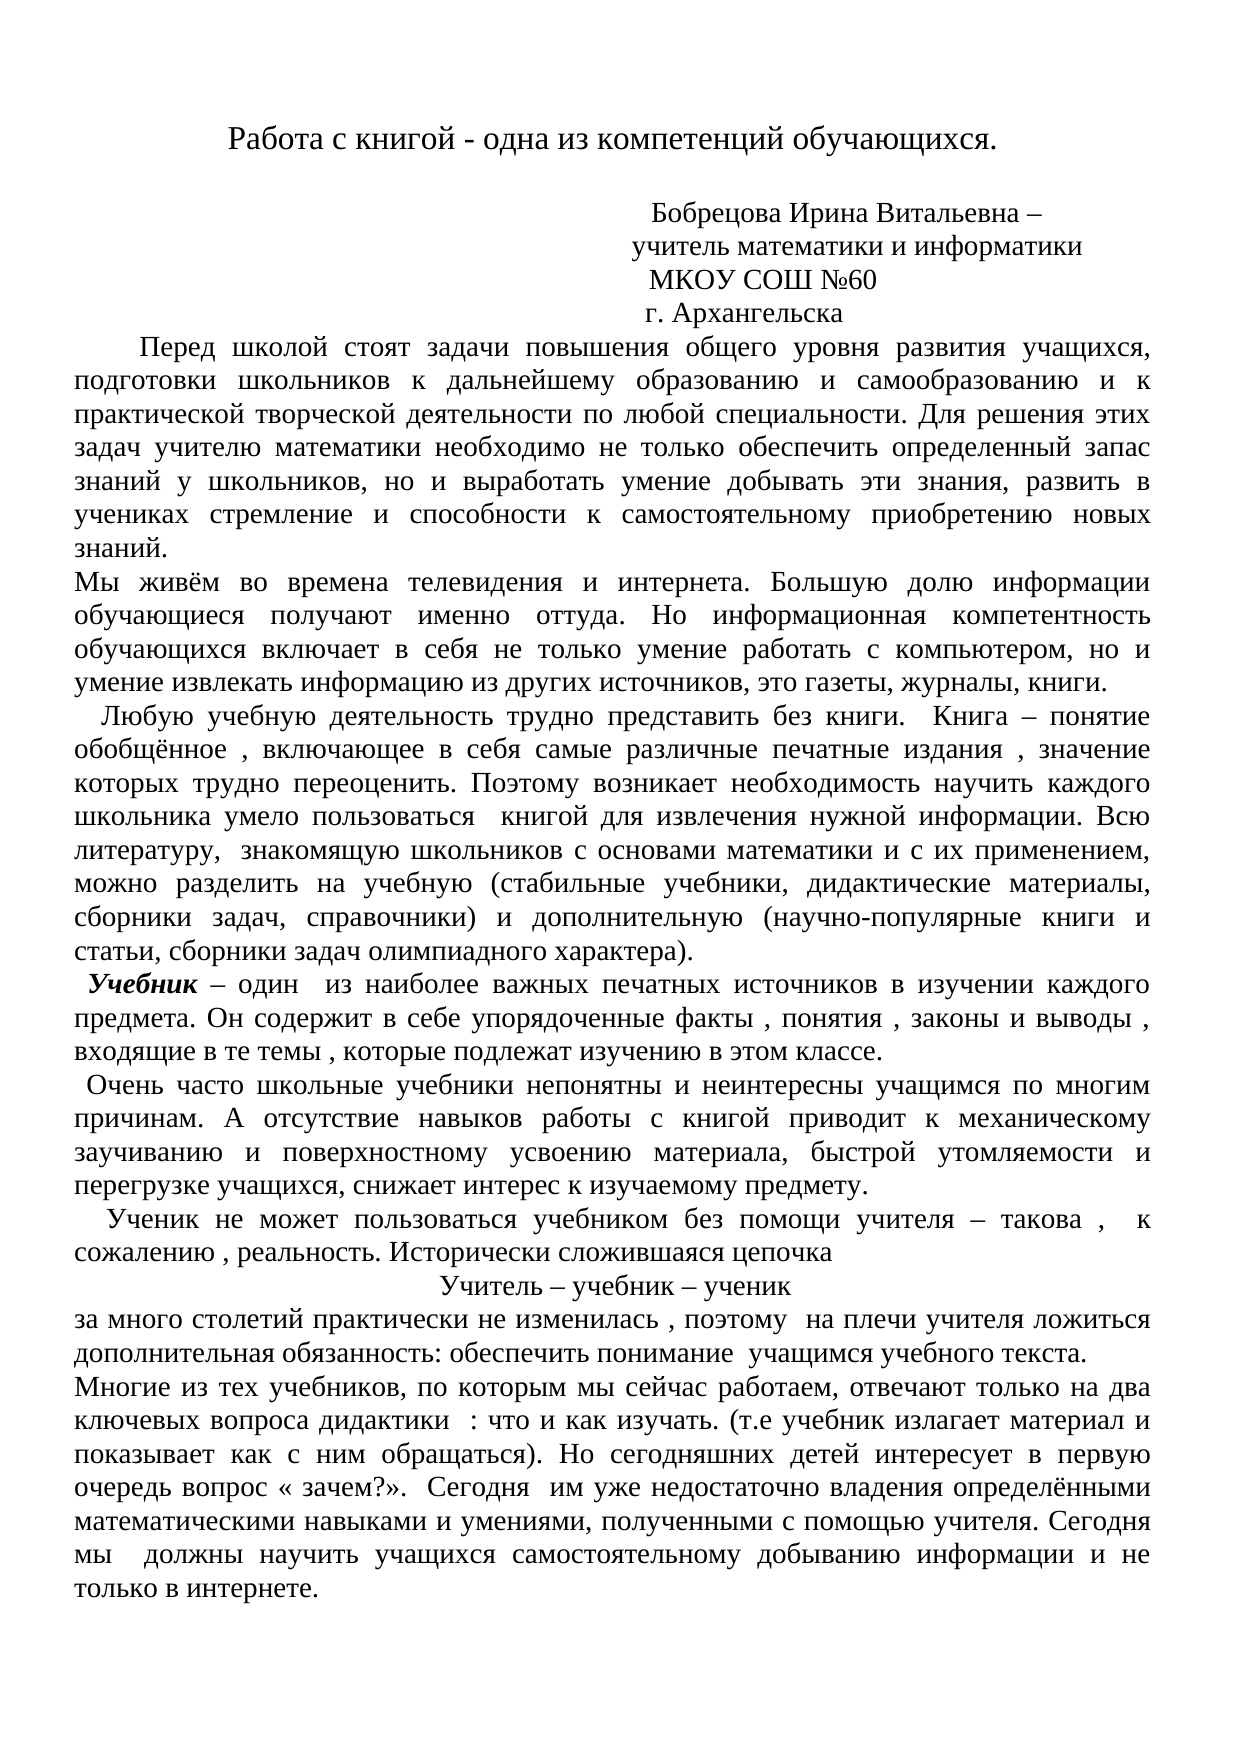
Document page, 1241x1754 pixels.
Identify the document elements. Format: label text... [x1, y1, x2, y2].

text Работа с книгой - одна из компетенций обучающихся. [74, 118, 1152, 156]
text Перед школой стоят задачи повышения общего уровня развития учащихся, подготовки школьников к дальнейшему образованию и самообразованию и к практической творческой деятельности по любой специальности. Для решения этих задач учителю математики необходимо не только обеспечить определенный запас знаний у школьников, но и выработать умение добывать эти знания, развить в учениках стремление и способности к самостоятельному приобретению новых знаний. [74, 329, 1152, 564]
text Многие из тех учебников, по которым мы сейчас работаем, отвечают только на два ключевых вопроса дидактики : что и как изучать. (т.е учебник излагает материал и показывает как с ним обращаться). Но сегодняшних детей интересует в первую очередь вопрос « зачем?». Сегодня им уже недостаточно владения определёнными математическими навыками и умениями, полученными с помощью учителя. Сегодня мы должны научить учащихся самостоятельному добыванию информации и не только в интернете. [74, 1369, 1152, 1603]
text Ученик не может пользоваться учебником без помощи учителя – такова , к сожалению , реальность. Исторически сложившаяся цепочка [74, 1201, 1152, 1268]
text Очень часто школьные учебники непонятны и неинтересны учащимся по многим причинам. А отсутствие навыков работы с книгой приводит к механическому заучиванию и поверхностному усвоению материала, быстрой утомляемости и перегрузке учащихся, снижает интерес к изучаемому предмету. [74, 1067, 1152, 1201]
text Бобрецова Ирина Витальевна – [74, 195, 1152, 228]
text Учитель – учебник – ученик [74, 1268, 1152, 1302]
text МКОУ СОШ №60 [74, 262, 1152, 295]
text г. Архангельска [74, 295, 1152, 329]
text Мы живём во времена телевидения и интернета. Большую долю информации обучающиеся получают именно оттуда. Но информационная компетентность обучающихся включает в себя не только умение работать с компьютером, но и умение извлекать информацию из других источников, это газеты, журналы, книги. [74, 564, 1152, 698]
text Учебник – один из наиболее важных печатных источников в изучении каждого предмета. Он содержит в себе упорядоченные факты , понятия , законы и выводы , входящие в те темы , которые подлежат изучению в этом классе. [74, 966, 1152, 1067]
text Любую учебную деятельность трудно представить без книги. Книга – понятие обобщённое , включающее в себя самые различные печатные издания , значение которых трудно переоценить. Поэтому возникает необходимость научить каждого школьника умело пользоваться книгой для извлечения нужной информации. Всю литературу, знакомящую школьников с основами математики и с их применением, можно разделить на учебную (стабильные учебники, дидактические материалы, сборники задач, справочники) и дополнительную (научно-популярные книги и статьи, сборники задач олимпиадного характера). [74, 698, 1152, 966]
text учитель математики и информатики [74, 228, 1152, 262]
text за много столетий практически не изменилась , поэтому на плечи учителя ложиться дополнительная обязанность: обеспечить понимание учащимся учебного текста. [74, 1302, 1152, 1369]
